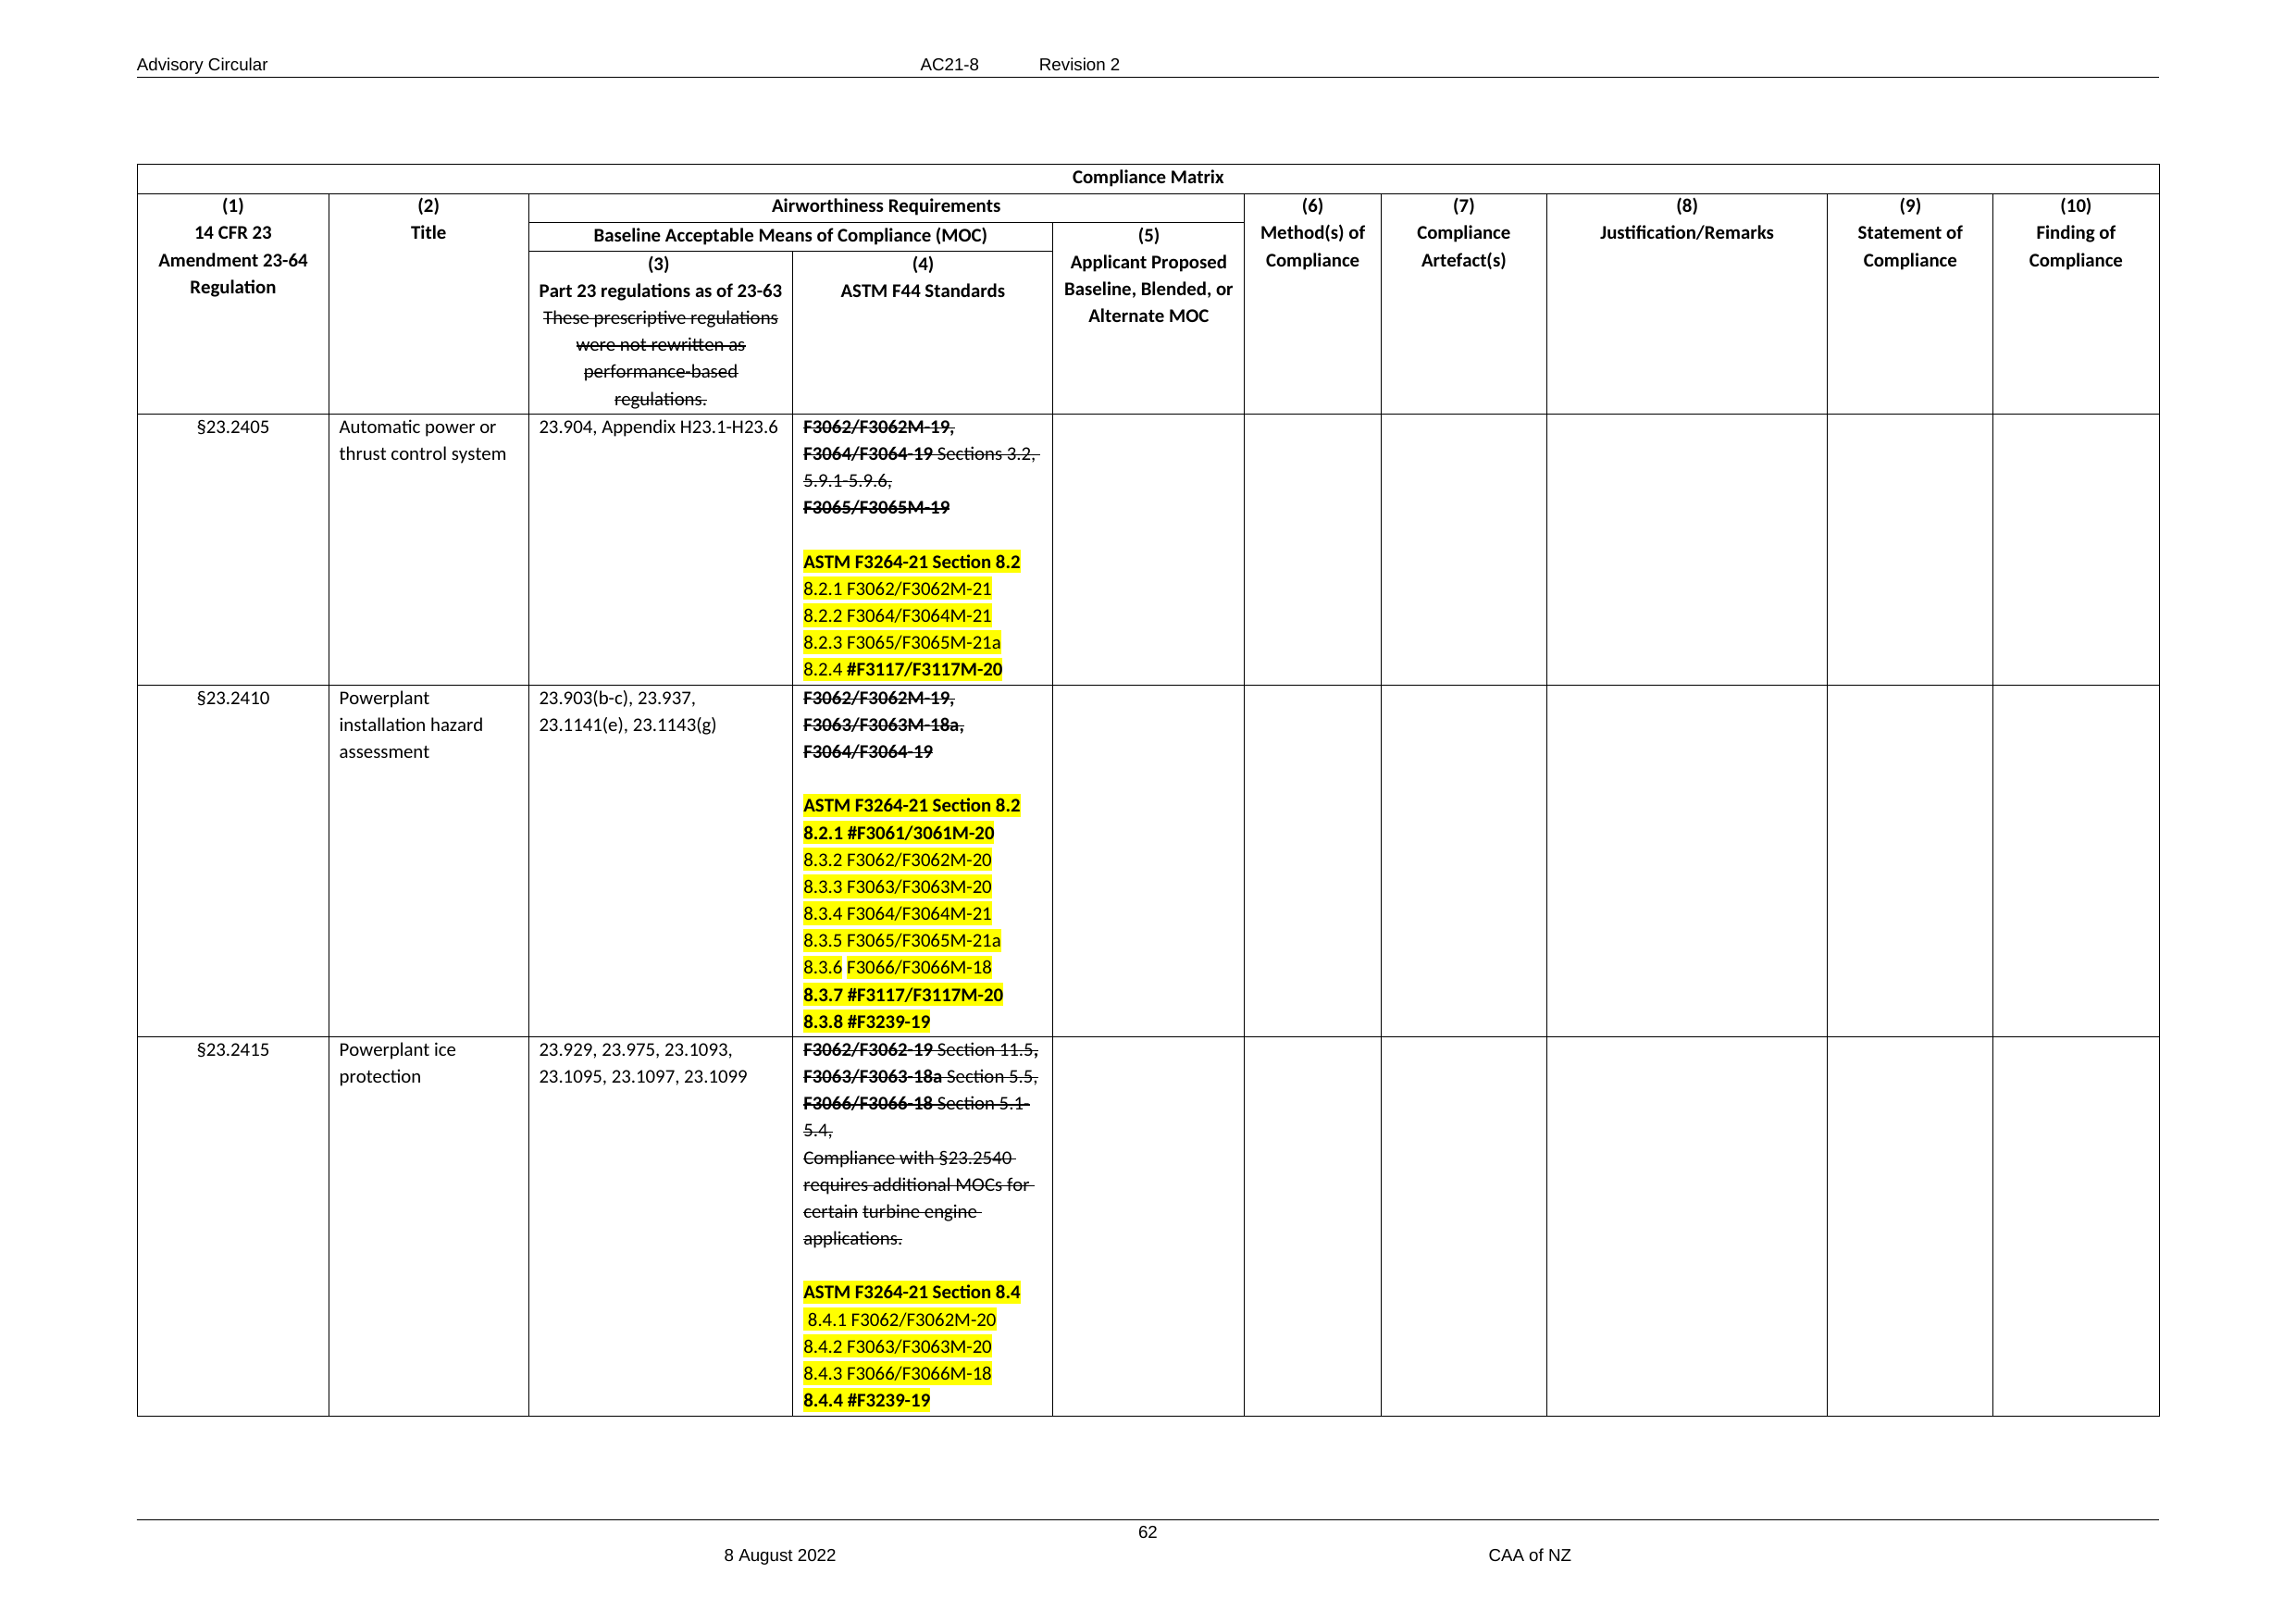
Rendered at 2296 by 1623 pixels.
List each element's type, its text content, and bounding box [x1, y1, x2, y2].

table_cell §23.2410 [138, 686, 329, 1036]
table_cell [1053, 1037, 1244, 1416]
table_cell [1245, 415, 1381, 685]
table_cell F3062/F3062M-19, F3063/F3063M-18a, F3064/F3064-19 ASTM F3264-21 Section 8.2 8.2.1 #F3061/3061M-20 8.3.2 F3062/F3062M-20 8.3.3 F3063/F3063M-20 8.3.4 F3064/F3064M-21 8.3.5 F3065/F3065M-21a 8.3.6 F3066/F3066M-18 8.3.7 #F3117/F3117M-20 8.3.8 #F3239-19 [793, 686, 1052, 1036]
table_cell (4) ASTM F44 Standards [793, 252, 1052, 414]
table_cell [1828, 686, 1992, 1036]
table_cell 23.929, 23.975, 23.1093, 23.1095, 23.1097, 23.1099 [529, 1037, 792, 1416]
table_cell F3062/F3062-19 Section 11.5, F3063/F3063-18a Section 5.5, F3066/F3066-18 Section 5.1-5.4, Compliance with §23.2540 requires additional MOCs for certain turbine engine applications. ASTM F3264-21 Section 8.4 8.4.1 F3062/F3062M-20 8.4.2 F3063/F3063M-20 8.4.3 F3066/F3066M-18 8.4.4 #F3239-19 [793, 1037, 1052, 1416]
table_cell Powerplant ice protection [329, 1037, 528, 1416]
table_cell §23.2405 [138, 415, 329, 685]
table_cell (2) Title [329, 194, 528, 414]
table_cell Airworthiness Requirements [529, 194, 1244, 222]
table_cell [1547, 415, 1827, 685]
table_cell [1245, 1037, 1381, 1416]
table_cell [1245, 686, 1381, 1036]
table_cell [1382, 1037, 1546, 1416]
table_cell [1053, 686, 1244, 1036]
table_cell 23.904, Appendix H23.1-H23.6 [529, 415, 792, 685]
table_cell [1382, 686, 1546, 1036]
table_cell [1382, 415, 1546, 685]
table_header Compliance Matrix [138, 165, 2159, 192]
table_cell [1053, 415, 1244, 685]
table_cell (8) Justification/Remarks [1547, 194, 1827, 414]
table_cell (1) 14 CFR 23 Amendment 23-64 Regulation [138, 194, 329, 414]
table_cell [1547, 686, 1827, 1036]
table_cell 23.903(b-c), 23.937, 23.1141(e), 23.1143(g) [529, 686, 792, 1036]
table_cell (3) Part 23 regulations as of 23-63 These prescriptive regulations were not rewritten as performance-based regulations. [529, 252, 792, 414]
table_cell [1547, 1037, 1827, 1416]
table_cell (10) Finding of Compliance [1993, 194, 2159, 414]
table_cell F3062/F3062M-19, F3064/F3064-19 Sections 3.2, 5.9.1-5.9.6, F3065/F3065M-19 ASTM F3264-21 Section 8.2 8.2.1 F3062/F3062M-21 8.2.2 F3064/F3064M-21 8.2.3 F3065/F3065M-21a 8.2.4 #F3117/F3117M-20 [793, 415, 1052, 685]
table_cell [1828, 1037, 1992, 1416]
table_cell [1993, 415, 2159, 685]
table_cell [1993, 686, 2159, 1036]
table_cell (5) Applicant Proposed Baseline, Blended, or Alternate MOC [1053, 223, 1244, 414]
table_cell Baseline Acceptable Means of Compliance (MOC) [529, 223, 1052, 251]
table_cell (6) Method(s) of Compliance [1245, 194, 1381, 414]
table_cell §23.2415 [138, 1037, 329, 1416]
table_cell Powerplant installation hazard assessment [329, 686, 528, 1036]
table_cell [1828, 415, 1992, 685]
table_cell Automatic power or thrust control system [329, 415, 528, 685]
table_cell (7) Compliance Artefact(s) [1382, 194, 1546, 414]
table_cell [1993, 1037, 2159, 1416]
table_cell (9) Statement of Compliance [1828, 194, 1992, 414]
